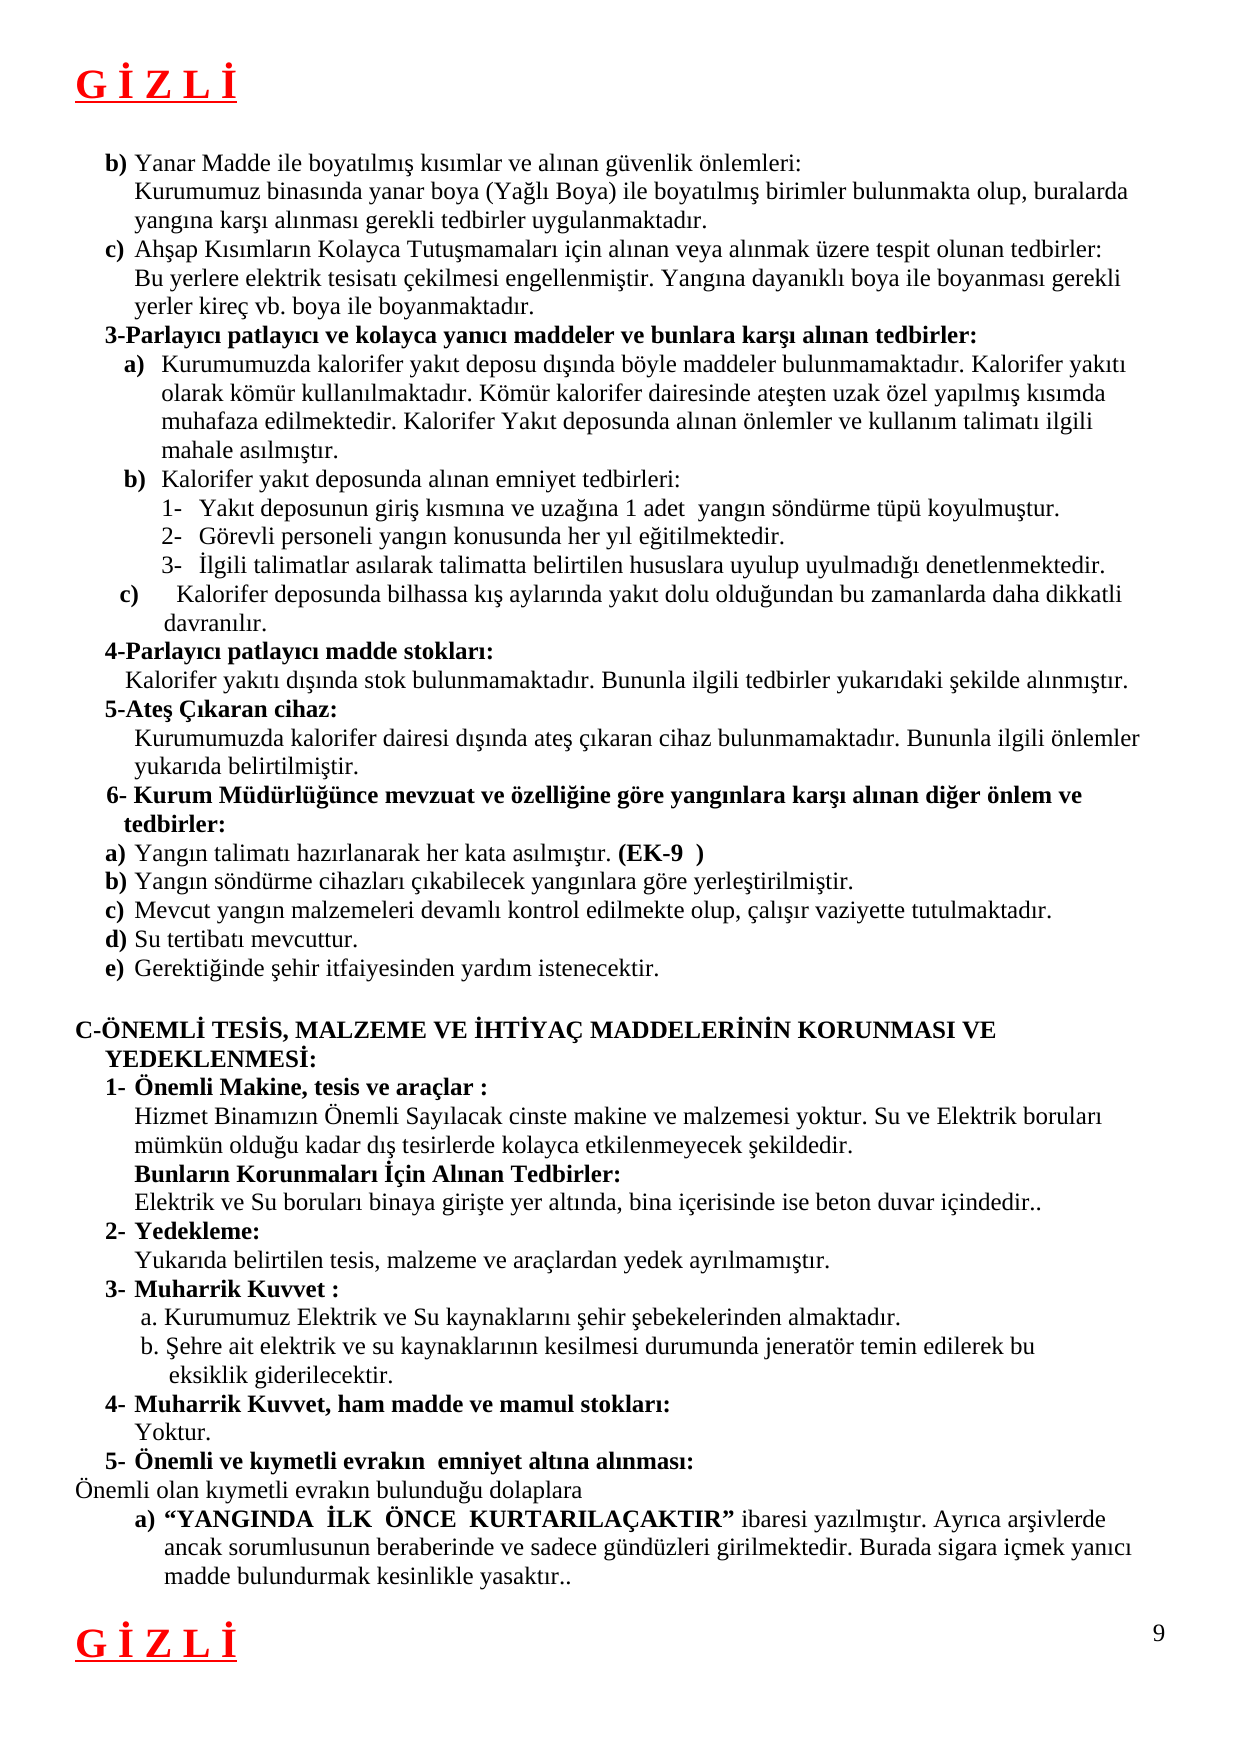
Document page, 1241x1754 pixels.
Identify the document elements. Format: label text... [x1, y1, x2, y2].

text b. Şehre ait elektrik ve su kaynaklarının kesilmesi durumunda jeneratör temin edilerek bu [75, 1331, 1165, 1360]
text Yukarıda belirtilen tesis, malzeme ve araçlardan yedek ayrılmamıştır. [134, 1245, 1195, 1274]
list Önemli ve kıymetli evrakın emniyet altına alınması: [105, 1446, 1165, 1475]
list İlgili talimatlar asılarak talimatta belirtilen hususlara uyulup uyulmadığı denetlenmektedir. [161, 550, 1165, 579]
text 3-Parlayıcı patlayıcı ve kolayca yanıcı maddeler ve bunlara karşı alınan tedbirler: [75, 320, 1165, 349]
list Muharrik Kuvvet : [105, 1274, 1195, 1302]
text 6- Kurum Müdürlüğünce mevzuat ve özelliğine göre yangınlara karşı alınan diğer önlem ve tedbirler: [75, 780, 1165, 838]
text 4-Parlayıcı patlayıcı madde stokları: [75, 636, 1165, 665]
list Kurumumuzda kalorifer yakıt deposu dışında böyle maddeler bulunmamaktadır. Kalorifer yakıtı olarak kömür kullanılmaktadır. Kömür kalorifer dairesinde ateşten uzak özel yapılmış kısımda muhafaza edilmektedir. Kalorifer Yakıt deposunda alınan önlemler ve kullanım talimatı ilgili mahale asılmıştır. [123, 349, 1165, 464]
text C-ÖNEMLİ TESİS, MALZEME VE İHTİYAÇ MADDELERİNİN KORUNMASI VE YEDEKLENMESİ: [75, 1015, 1165, 1072]
list Görevli personeli yangın konusunda her yıl eğitilmektedir. [161, 521, 1165, 550]
list “YANGINDA İLK ÖNCE KURTARILAÇAKTIR” ibaresi yazılmıştır. Ayrıca arşivlerde ancak sorumlusunun beraberinde ve sadece gündüzleri girilmektedir. Burada sigara içmek yanıcı madde bulundurmak kesinlikle yasaktır.. [134, 1504, 1165, 1590]
list Kalorifer deposunda bilhassa kış aylarında yakıt dolu olduğundan bu zamanlarda daha dikkatli davranılır. [119, 579, 1165, 636]
list Gerektiğinde şehir itfaiyesinden yardım istenecektir. [105, 953, 1165, 981]
list Yedekleme: [105, 1216, 1195, 1245]
list Yangın talimatı hazırlanarak her kata asılmıştır. (EK-9 ) [105, 838, 1165, 866]
text Kurumumuz binasında yanar boya (Yağlı Boya) ile boyatılmış birimler bulunmakta olup, buralarda yangına karşı alınması gerekli tedbirler uygulanmaktadır. [134, 176, 1165, 234]
text eksiklik giderilecektir. [75, 1360, 1165, 1389]
list Kalorifer yakıt deposunda alınan emniyet tedbirleri: [123, 464, 1165, 493]
list Su tertibatı mevcuttur. [105, 924, 1165, 953]
text Kurumumuzda kalorifer dairesi dışında ateş çıkaran cihaz bulunmamaktadır. Bununla ilgili önlemler yukarıda belirtilmiştir. [134, 723, 1165, 780]
text Önemli olan kıymetli evrakın bulunduğu dolaplara [75, 1475, 1165, 1504]
list Yakıt deposunun giriş kısmına ve uzağına 1 adet yangın söndürme tüpü koyulmuştur. [161, 493, 1165, 521]
text a. Kurumumuz Elektrik ve Su kaynaklarını şehir şebekelerinden almaktadır. [75, 1302, 1165, 1331]
list Önemli Makine, tesis ve araçlar : [105, 1072, 1165, 1101]
text 5-Ateş Çıkaran cihaz: [75, 694, 1165, 723]
text Kalorifer yakıtı dışında stok bulunmamaktadır. Bununla ilgili tedbirler yukarıdaki şekilde alınmıştır. [75, 665, 1165, 694]
text Hizmet Binamızın Önemli Sayılacak cinste makine ve malzemesi yoktur. Su ve Elektrik boruları mümkün olduğu kadar dış tesirlerde kolayca etkilenmeyecek şekildedir. [134, 1101, 1165, 1159]
list Muharrik Kuvvet, ham madde ve mamul stokları: [105, 1389, 1165, 1417]
list Mevcut yangın malzemeleri devamlı kontrol edilmekte olup, çalışır vaziyette tutulmaktadır. [105, 895, 1165, 924]
text Yoktur. [134, 1417, 1165, 1446]
text Elektrik ve Su boruları binaya girişte yer altında, bina içerisinde ise beton duvar içindedir.. [134, 1187, 1165, 1216]
text Bunların Korunmaları İçin Alınan Tedbirler: [134, 1159, 1165, 1187]
text Bu yerlere elektrik tesisatı çekilmesi engellenmiştir. Yangına dayanıklı boya ile boyanması gerekli yerler kireç vb. boya ile boyanmaktadır. [134, 263, 1165, 320]
list Ahşap Kısımların Kolayca Tutuşmamaları için alınan veya alınmak üzere tespit olunan tedbirler: [105, 234, 1165, 263]
list Yangın söndürme cihazları çıkabilecek yangınlara göre yerleştirilmiştir. [105, 866, 1165, 895]
list Yanar Madde ile boyatılmış kısımlar ve alınan güvenlik önlemleri: [105, 148, 1165, 176]
